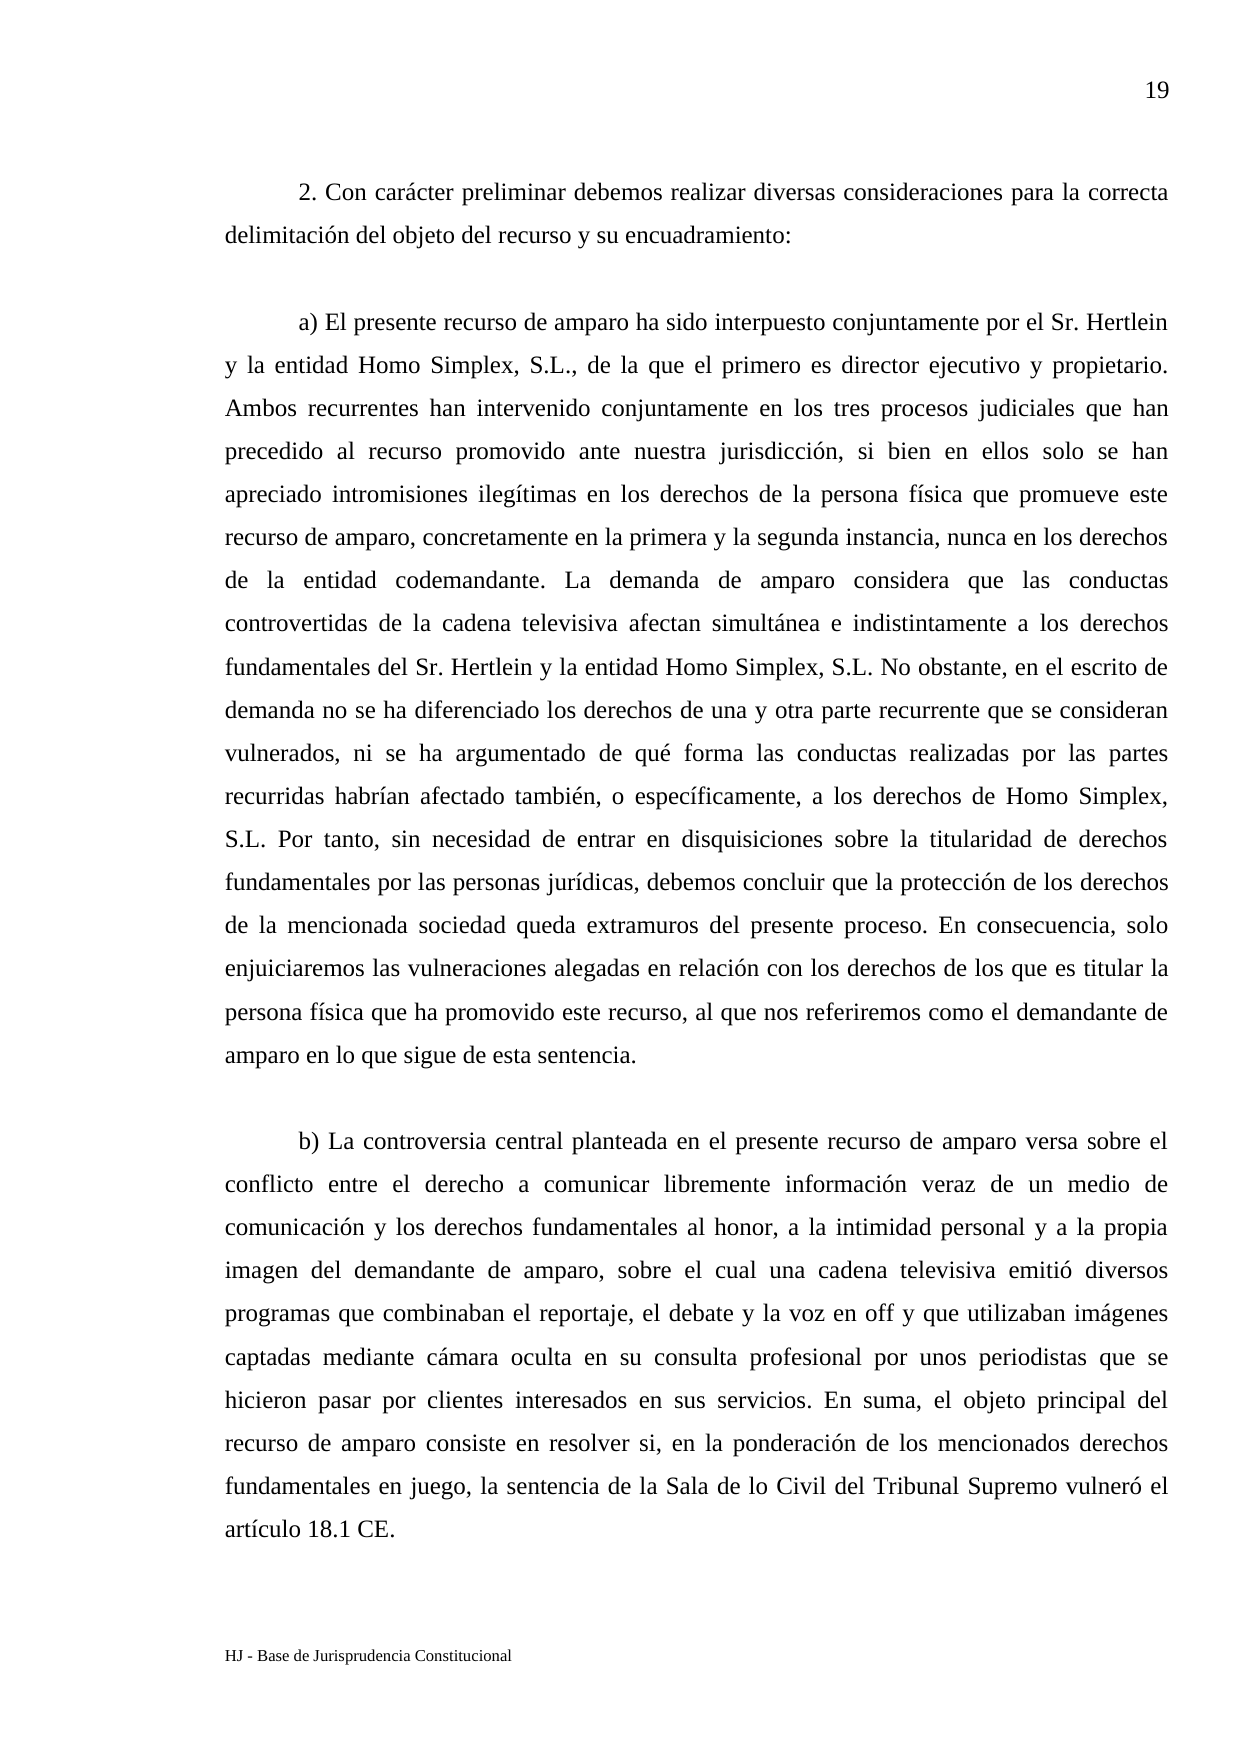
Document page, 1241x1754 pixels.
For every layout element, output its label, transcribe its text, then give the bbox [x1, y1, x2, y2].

text 2. Con carácter preliminar debemos realizar diversas consideraciones para la correcta delimitación del objeto del recurso y su encuadramiento: [224, 177, 1169, 249]
text a) El presente recurso de amparo ha sido interpuesto conjuntamente por el Sr. Hertlein y la entidad Homo Simplex, S.L., de la que el primero es director ejecutivo y propietario. Ambos recurrentes han intervenido conjuntamente en los tres procesos judiciales que han precedido al recurso promovido ante nuestra jurisdicción, si bien en ellos solo se han apreciado intromisiones ilegítimas en los derechos de la persona física que promueve este recurso de amparo, concretamente en la primera y la segunda instancia, nunca en los derechos de la entidad codemandante. La demanda de amparo considera que las conductas controvertidas de la cadena televisiva afectan simultánea e indistintamente a los derechos fundamentales del Sr. Hertlein y la entidad Homo Simplex, S.L. No obstante, en el escrito de demanda no se ha diferenciado los derechos de una y otra parte recurrente que se consideran vulnerados, ni se ha argumentado de qué forma las conductas realizadas por las partes recurridas habrían afectado también, o específicamente, a los derechos de Homo Simplex, S.L. Por tanto, sin necesidad de entrar en disquisiciones sobre la titularidad de derechos fundamentales por las personas jurídicas, debemos concluir que la protección de los derechos de la mencionada sociedad queda extramuros del presente proceso. En consecuencia, solo enjuiciaremos las vulneraciones alegadas en relación con los derechos de los que es titular la persona física que ha promovido este recurso, al que nos referiremos como el demandante de amparo en lo que sigue de esta sentencia. [224, 307, 1169, 1068]
text b) La controversia central planteada en el presente recurso de amparo versa sobre el conflicto entre el derecho a comunicar libremente información veraz de un medio de comunicación y los derechos fundamentales al honor, a la intimidad personal y a la propia imagen del demandante de amparo, sobre el cual una cadena televisiva emitió diversos programas que combinaban el reportaje, el debate y la voz en off y que utilizaban imágenes captadas mediante cámara oculta en su consulta profesional por unos periodistas que se hicieron pasar por clientes interesados en sus servicios. En suma, el objeto principal del recurso de amparo consiste en resolver si, en la ponderación de los mencionados derechos fundamentales en juego, la sentencia de la Sala de lo Civil del Tribunal Supremo vulneró el artículo 18.1 CE. [224, 1126, 1169, 1543]
